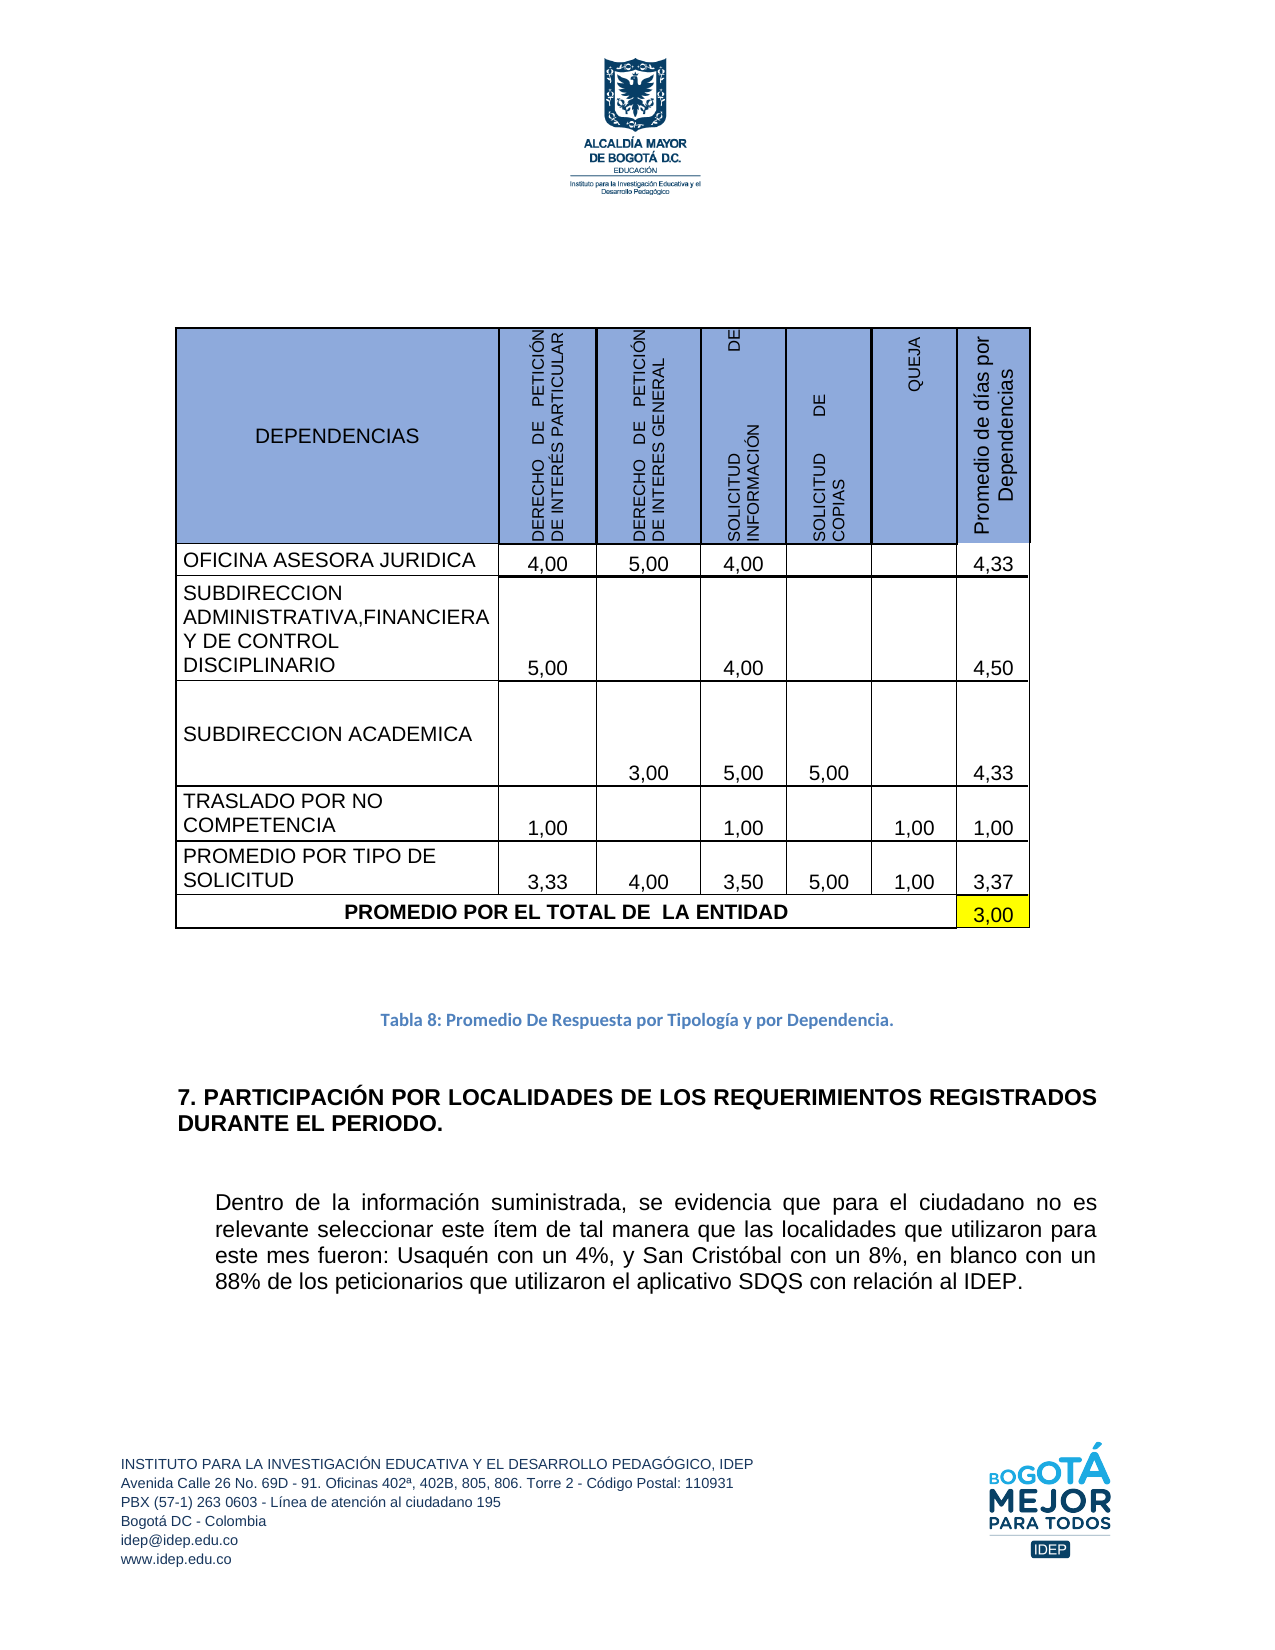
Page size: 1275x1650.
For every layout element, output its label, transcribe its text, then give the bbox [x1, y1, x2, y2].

table_cell [873, 393, 956, 543]
table_cell 5,00 [787, 682, 871, 785]
table_cell 4,00 [701, 578, 786, 680]
table_cell SUBDIRECCION ADMINISTRATIVA,FINANCIERA Y DE CONTROL DISCIPLINARIO [177, 576, 498, 680]
table_cell 5,00 [701, 682, 786, 785]
table_cell SUBDIRECCION ACADEMICA [177, 681, 498, 785]
table_cell [872, 578, 956, 680]
table_header QUEJA [873, 329, 956, 393]
table_cell [597, 787, 700, 839]
table_cell OFICINA ASESORA JURIDICA [177, 544, 498, 575]
table_header SOLICITUD DE INFORMACIÓN [702, 329, 785, 543]
table_cell 3,50 [701, 842, 786, 894]
table_cell PROMEDIO POR EL TOTAL DE LA ENTIDAD [177, 895, 956, 927]
table_cell 4,33 [957, 680, 1029, 785]
table_cell [787, 545, 871, 575]
table_cell 5,00 [499, 578, 596, 680]
table_cell 1,00 [957, 785, 1029, 839]
table_cell 4,00 [701, 545, 786, 575]
table_cell 3,37 [957, 840, 1029, 894]
table_cell SOLICITUD DE COPIAS [787, 393, 870, 543]
table_cell 4,50 [957, 575, 1029, 680]
table_cell 1,00 [499, 787, 596, 839]
table_cell 4,00 [597, 842, 700, 894]
table_cell [787, 787, 871, 839]
table_cell [499, 682, 596, 785]
table_cell [597, 578, 700, 680]
table_cell 4,33 [957, 543, 1029, 575]
table_header DERECHO DE PETICIÓN DE INTERES GENERAL [598, 329, 700, 543]
table_cell 1,00 [872, 787, 956, 839]
table_header DEPENDENCIAS [177, 329, 498, 543]
table_cell 3,00 [597, 682, 700, 785]
table_cell 3,00 [957, 894, 1029, 927]
table_cell 5,00 [787, 842, 871, 894]
picture [961, 1434, 1139, 1567]
text Dentro de la información suministrada, se evidencia que para el ciudadano no es relevante seleccionar este ítem de tal manera que las localidades que utilizaron para este mes fueron: Usaquén con un 4%, y San Cristóbal con un 8%, en blanco con un 88% de los peticionarios que utilizaron el aplicativo SDQS con relación al IDEP. [215, 1189, 1098, 1294]
table_cell 1,00 [701, 787, 786, 839]
table_header [787, 329, 870, 393]
table_cell TRASLADO POR NO COMPETENCIA [177, 787, 498, 839]
table_cell 1,00 [872, 842, 956, 894]
table_cell [872, 682, 956, 785]
table_cell [872, 545, 956, 575]
table_cell 3,33 [499, 842, 596, 894]
picture [560, 58, 715, 195]
table_cell PROMEDIO POR TIPO DE SOLICITUD [177, 842, 498, 894]
table_cell [787, 578, 871, 680]
table_header DERECHO DE PETICIÓN DE INTERÉS PARTICULAR [500, 329, 595, 543]
text 7. PARTICIPACIÓN POR LOCALIDADES DE LOS REQUERIMIENTOS REGISTRADOS DURANTE EL PERIODO. [177, 1084, 1098, 1136]
table_cell 4,00 [499, 545, 596, 575]
table_header Promedio de días por Dependencias [958, 329, 1029, 543]
table_cell 5,00 [597, 545, 700, 575]
